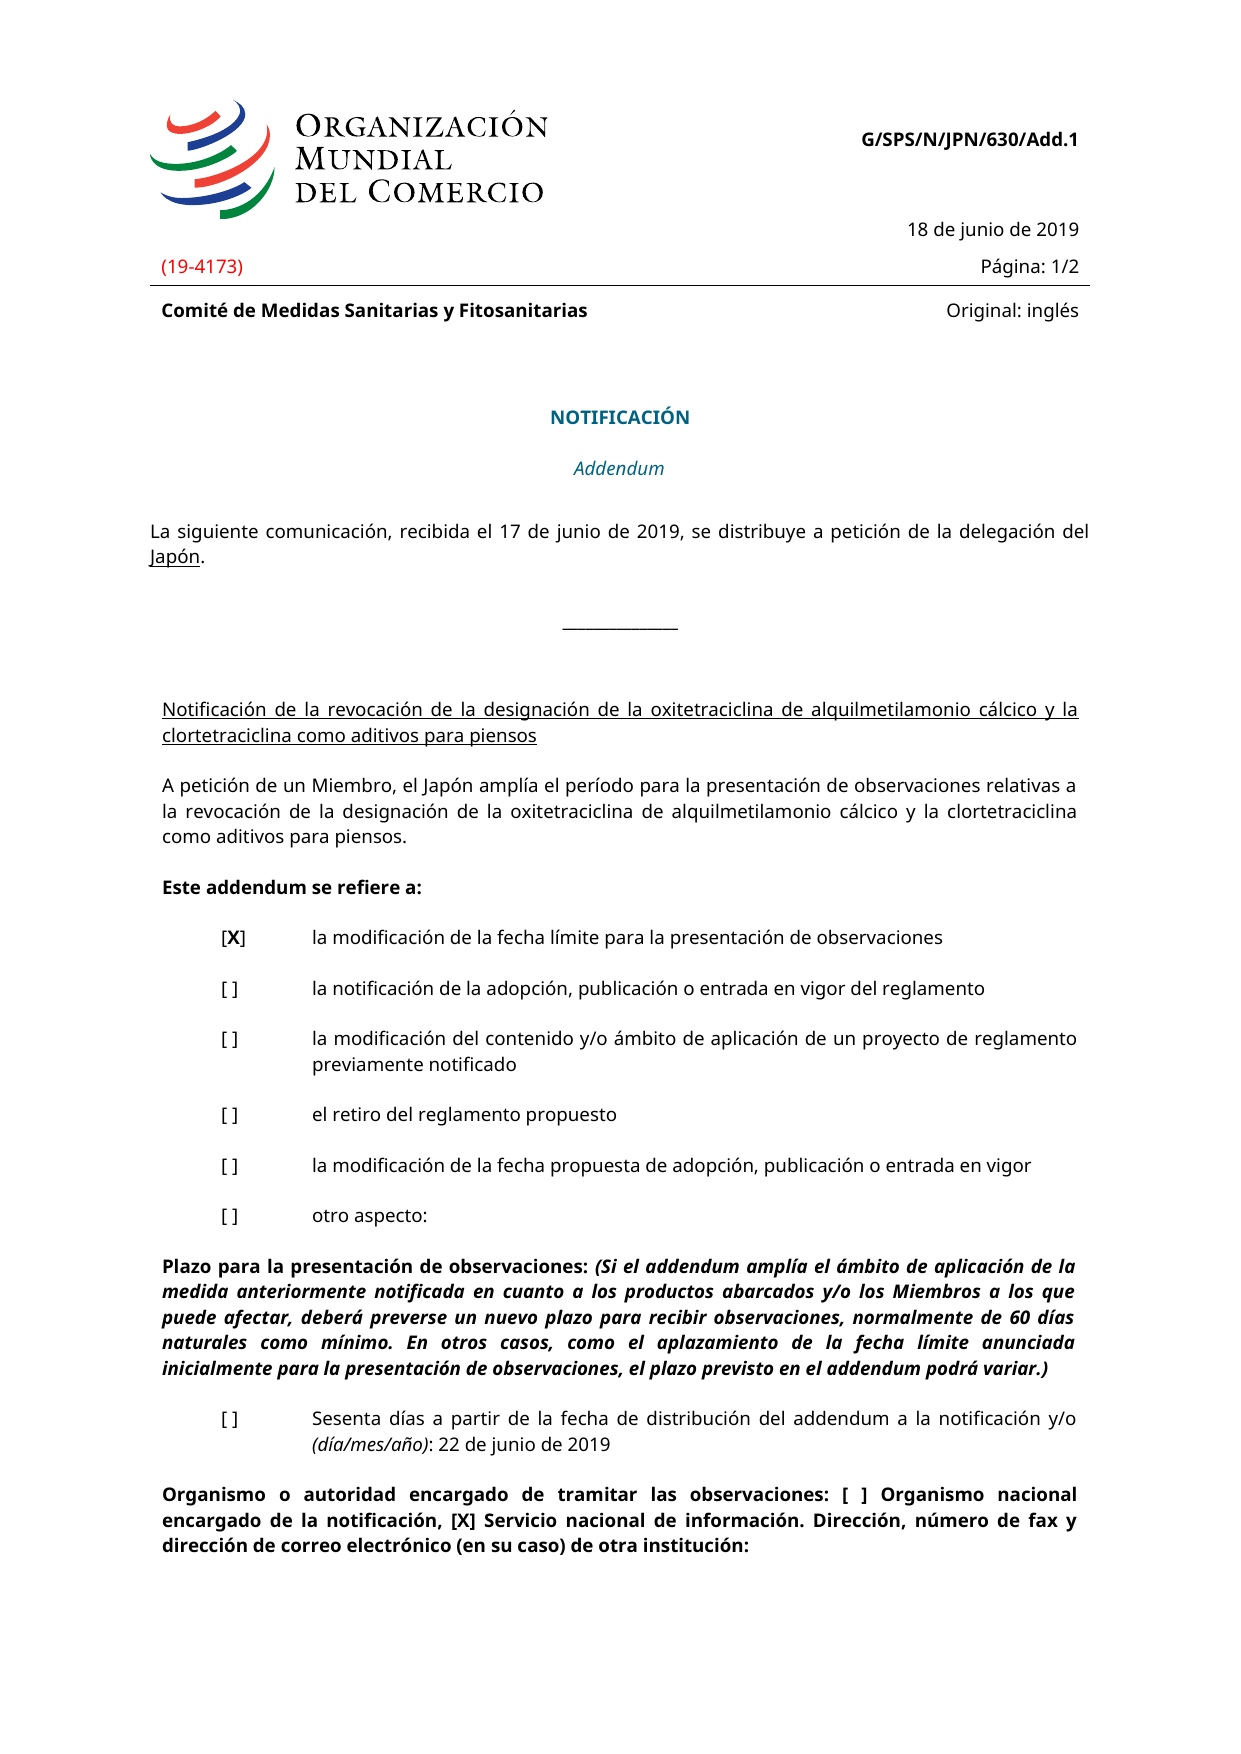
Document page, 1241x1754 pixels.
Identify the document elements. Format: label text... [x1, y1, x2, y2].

table_cell [ ] otro aspecto: [150, 1190, 1090, 1241]
table_cell Organismo o autoridad encargado de tramitar las observaciones: [ ] Organismo nacional encargado de la notificación, [X] Servicio nacional de información. Dirección, número de fax y dirección de correo electrónico (en su caso) de otra institución: [150, 1469, 1090, 1571]
title Addendum [150, 455, 1090, 481]
table_cell Plazo para la presentación de observaciones: (Si el addendum amplía el ámbito de aplicación de la medida anteriormente notificada en cuanto a los productos abarcados y/o los Miembros a los que puede afectar, deberá preverse un nuevo plazo para recibir observaciones, normalmente de 60 días naturales como mínimo. En otros casos, como el aplazamiento de la fecha límite anunciada inicialmente para la presentación de observaciones, el plazo previsto en el addendum podrá variar.) [150, 1241, 1090, 1393]
text La siguiente comunicación, recibida el 17 de junio de 2019, se distribuye a petición de la delegación del Japón. [150, 518, 1090, 569]
table_cell [ ] la modificación de la fecha propuesta de adopción, publicación o entrada en vigor [150, 1140, 1090, 1190]
table_cell [ ] la modificación del contenido y/o ámbito de aplicación de un proyecto de reglamento previamente notificado [150, 1013, 1090, 1089]
table_cell A petición de un Miembro, el Japón amplía el período para la presentación de observaciones relativas a la revocación de la designación de la oxitetraciclina de alquilmetilamonio cálcico y la clortetraciclina como aditivos para piensos. [150, 760, 1090, 861]
table_cell [ ] Sesenta días a partir de la fecha de distribución del addendum a la notificación y/o (día/mes/año): 22 de junio de 2019 [150, 1393, 1090, 1469]
table_cell [ ] la notificación de la adopción, publicación o entrada en vigor del reglamento [150, 963, 1090, 1013]
title NOTIFICACIÓN [150, 405, 1090, 430]
table_cell [X] la modificación de la fecha límite para la presentación de observaciones [150, 912, 1090, 962]
table_cell Este addendum se refiere a: [150, 861, 1090, 912]
table_cell [ ] el retiro del reglamento propuesto [150, 1089, 1090, 1139]
table_header Notificación de la revocación de la designación de la oxitetraciclina de alquilmetilamonio cálcico y la clortetraciclina como aditivos para piensos [150, 684, 1090, 760]
text _______________ [150, 607, 1090, 633]
